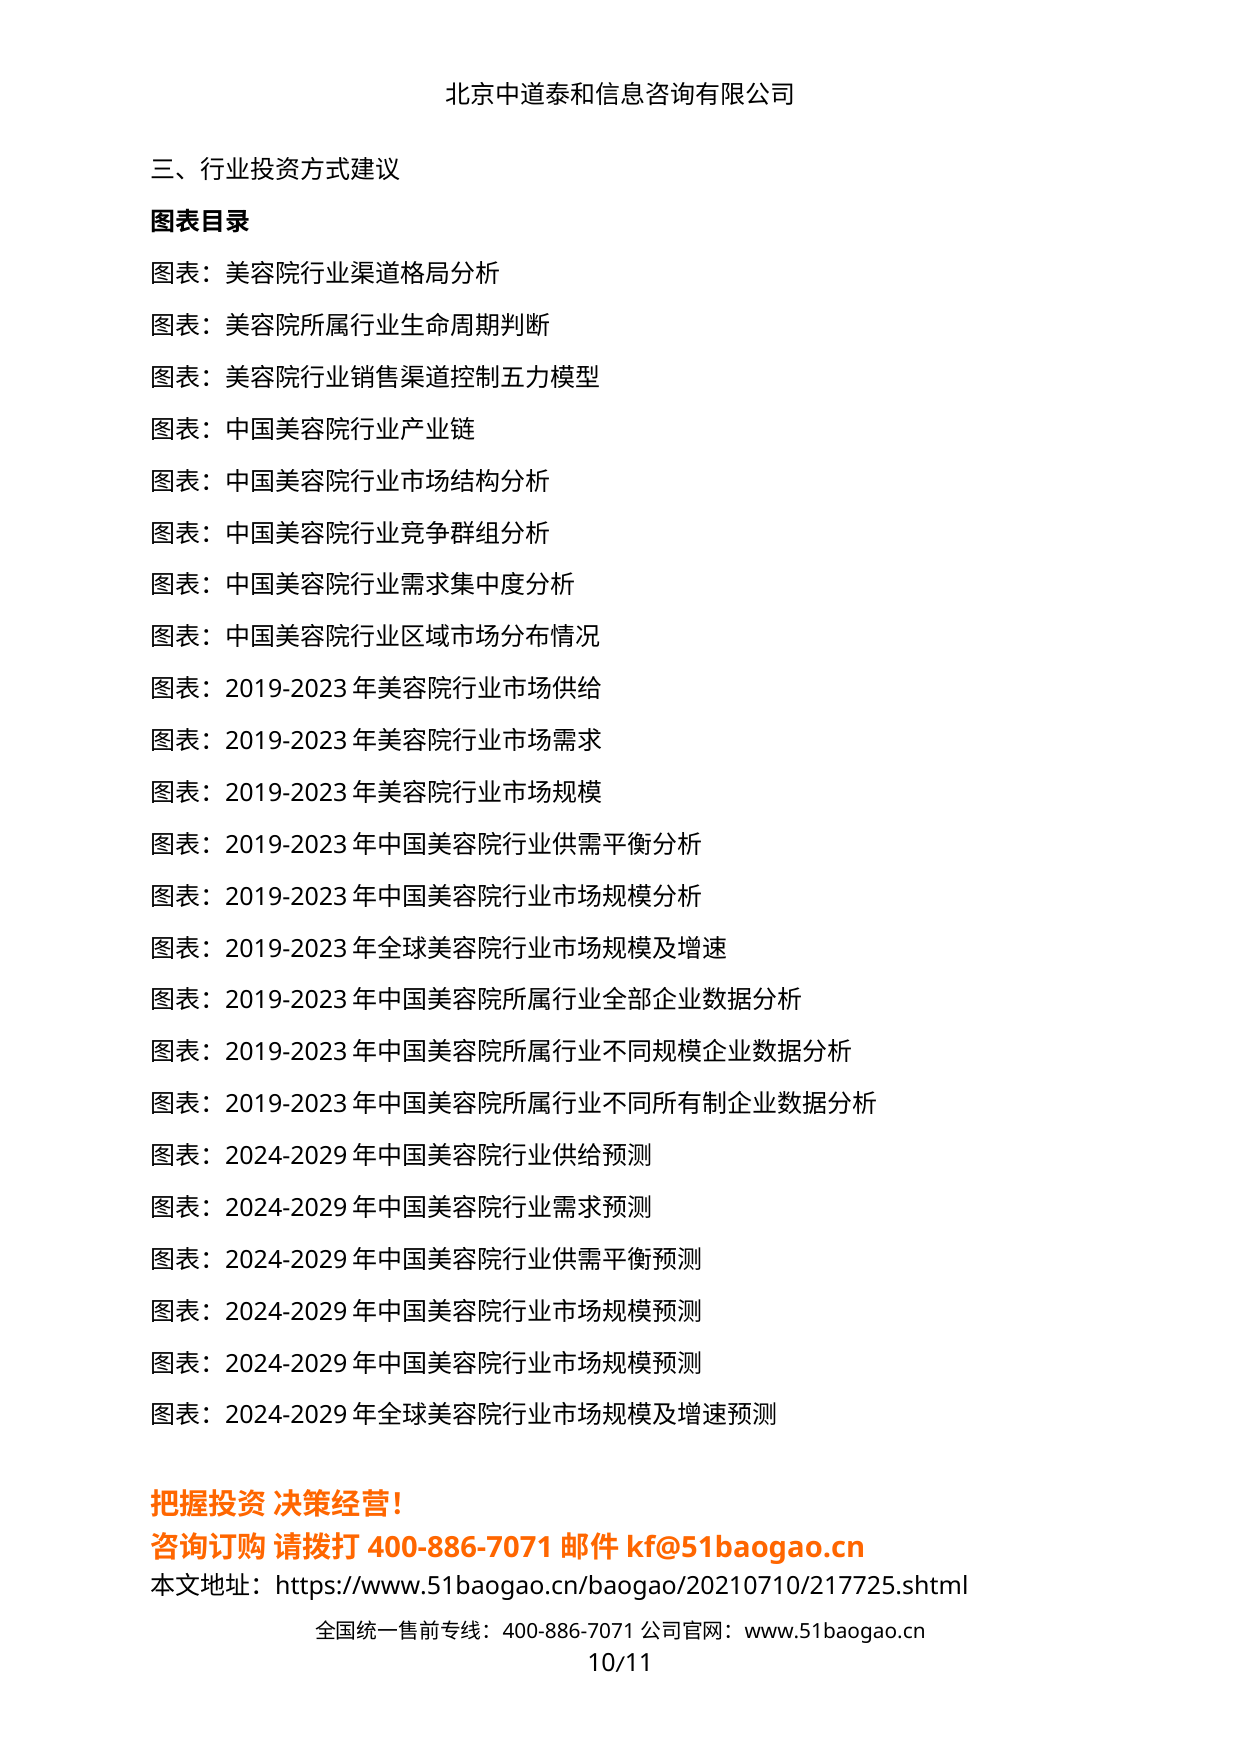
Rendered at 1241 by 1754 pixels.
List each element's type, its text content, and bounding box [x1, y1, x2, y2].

text 图表目录 [150, 202, 1090, 238]
text 图表：美容院行业渠道格局分析 [150, 254, 1090, 290]
text 把握投资 决策经营！咨询订购 请拨打 400-886-7071 邮件 kf@51baogao.cn本文地址：https://www.51baogao.cn/baogao/20210710/217725.shtml [150, 1447, 1090, 1602]
text 图表：2019-2023年全球美容院行业市场规模及增速 [150, 928, 1090, 964]
text 图表：2019-2023年中国美容院行业市场规模分析 [150, 876, 1090, 912]
text 图表：美容院行业销售渠道控制五力模型 [150, 357, 1090, 394]
text 图表：2024-2029年中国美容院行业市场规模预测 [150, 1291, 1090, 1327]
text 图表：2019-2023年美容院行业市场供给 [150, 669, 1090, 705]
text 三、行业投资方式建议 [150, 150, 1090, 186]
text 图表：2024-2029年中国美容院行业需求预测 [150, 1187, 1090, 1224]
text 图表：中国美容院行业产业链 [150, 409, 1090, 446]
text 图表：2019-2023年中国美容院所属行业不同规模企业数据分析 [150, 1032, 1090, 1068]
text 图表：2019-2023年中国美容院所属行业全部企业数据分析 [150, 980, 1090, 1016]
text 图表：2019-2023年中国美容院所属行业不同所有制企业数据分析 [150, 1084, 1090, 1120]
text 图表：美容院所属行业生命周期判断 [150, 306, 1090, 342]
text 图表：中国美容院行业需求集中度分析 [150, 565, 1090, 601]
text 图表：中国美容院行业市场结构分析 [150, 461, 1090, 497]
text 图表：2024-2029年全球美容院行业市场规模及增速预测 [150, 1395, 1090, 1431]
text 图表：2019-2023年美容院行业市场需求 [150, 721, 1090, 757]
text 图表：中国美容院行业区域市场分布情况 [150, 617, 1090, 653]
text 图表：2019-2023年中国美容院行业供需平衡分析 [150, 824, 1090, 861]
text 图表：2024-2029年中国美容院行业市场规模预测 [150, 1343, 1090, 1379]
text 图表：2019-2023年美容院行业市场规模 [150, 772, 1090, 809]
text 图表：2024-2029年中国美容院行业供给预测 [150, 1136, 1090, 1172]
text 图表：2024-2029年中国美容院行业供需平衡预测 [150, 1239, 1090, 1276]
text 图表：中国美容院行业竞争群组分析 [150, 513, 1090, 549]
